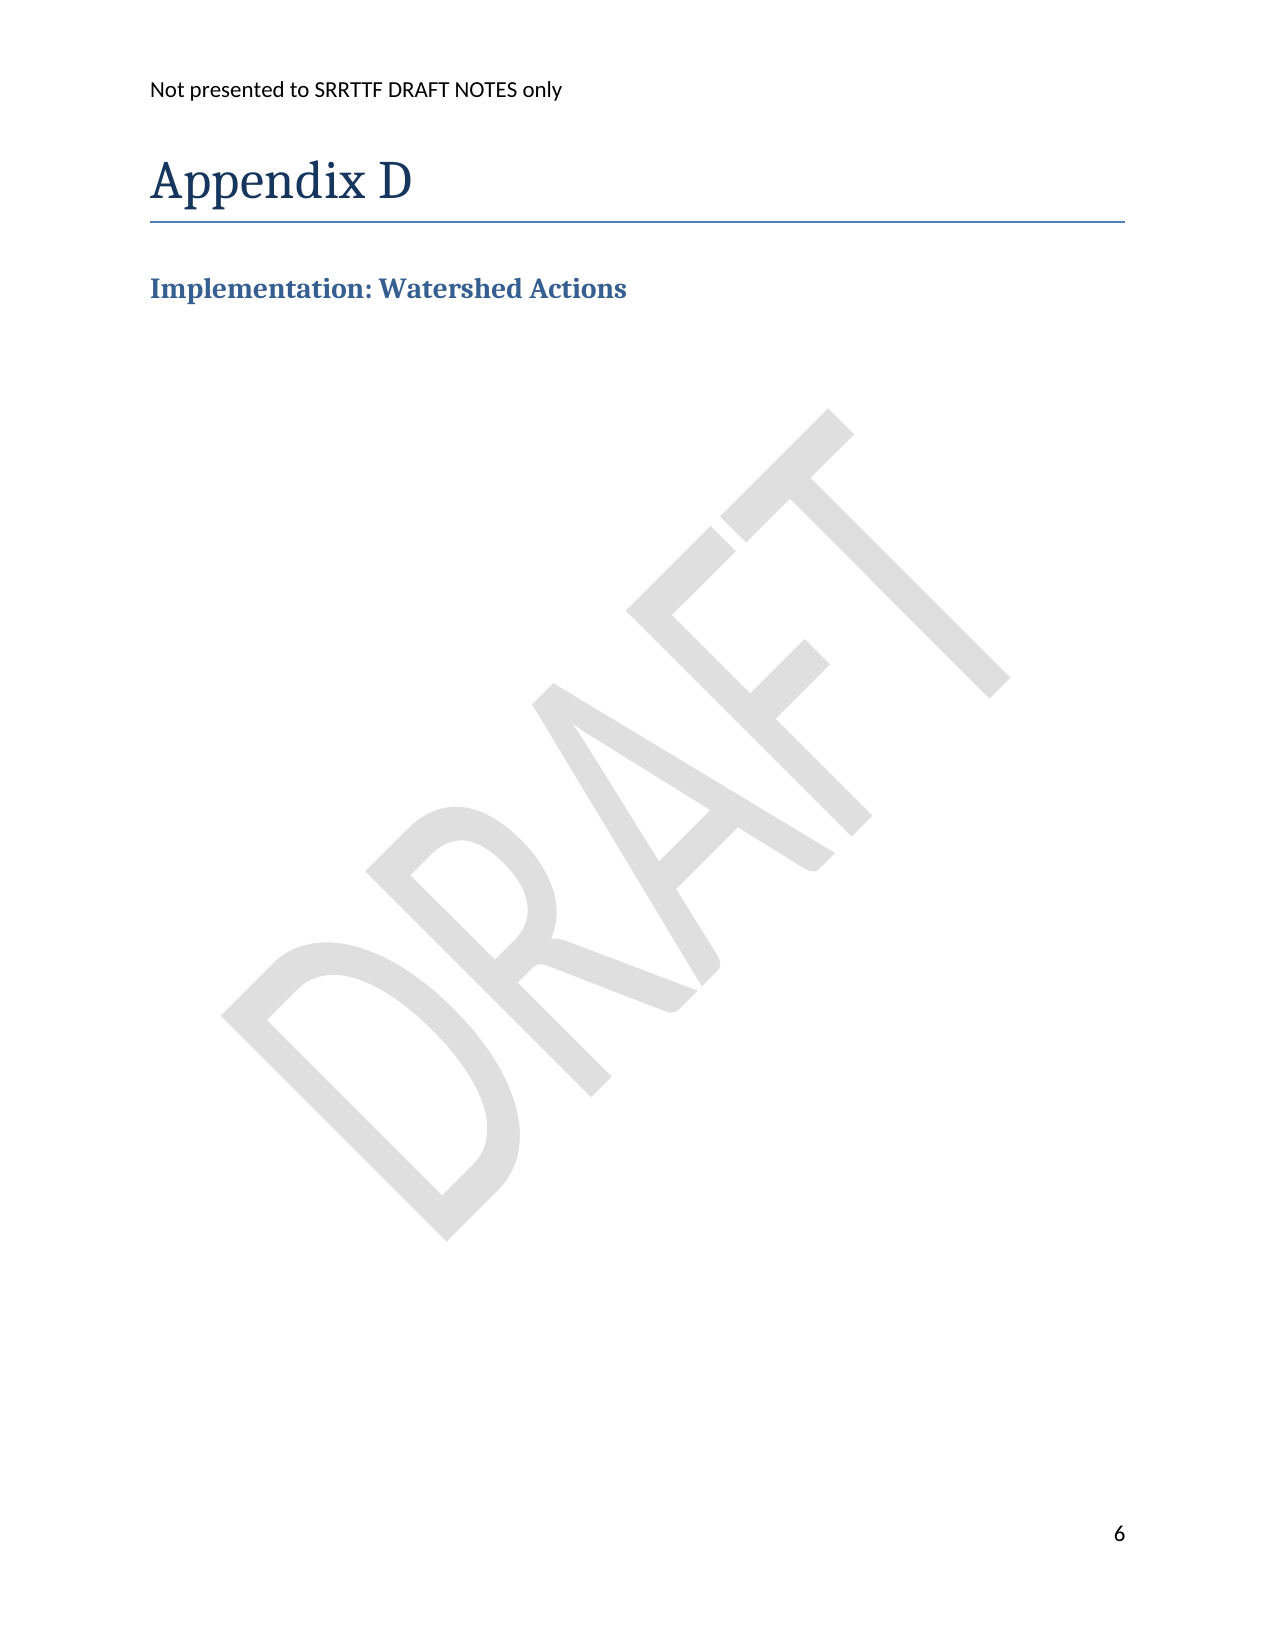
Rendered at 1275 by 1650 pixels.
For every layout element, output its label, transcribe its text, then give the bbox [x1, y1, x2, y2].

subtitle Implementation: Watershed Actions [150, 273, 1125, 306]
title Appendix D [150, 150, 1125, 221]
